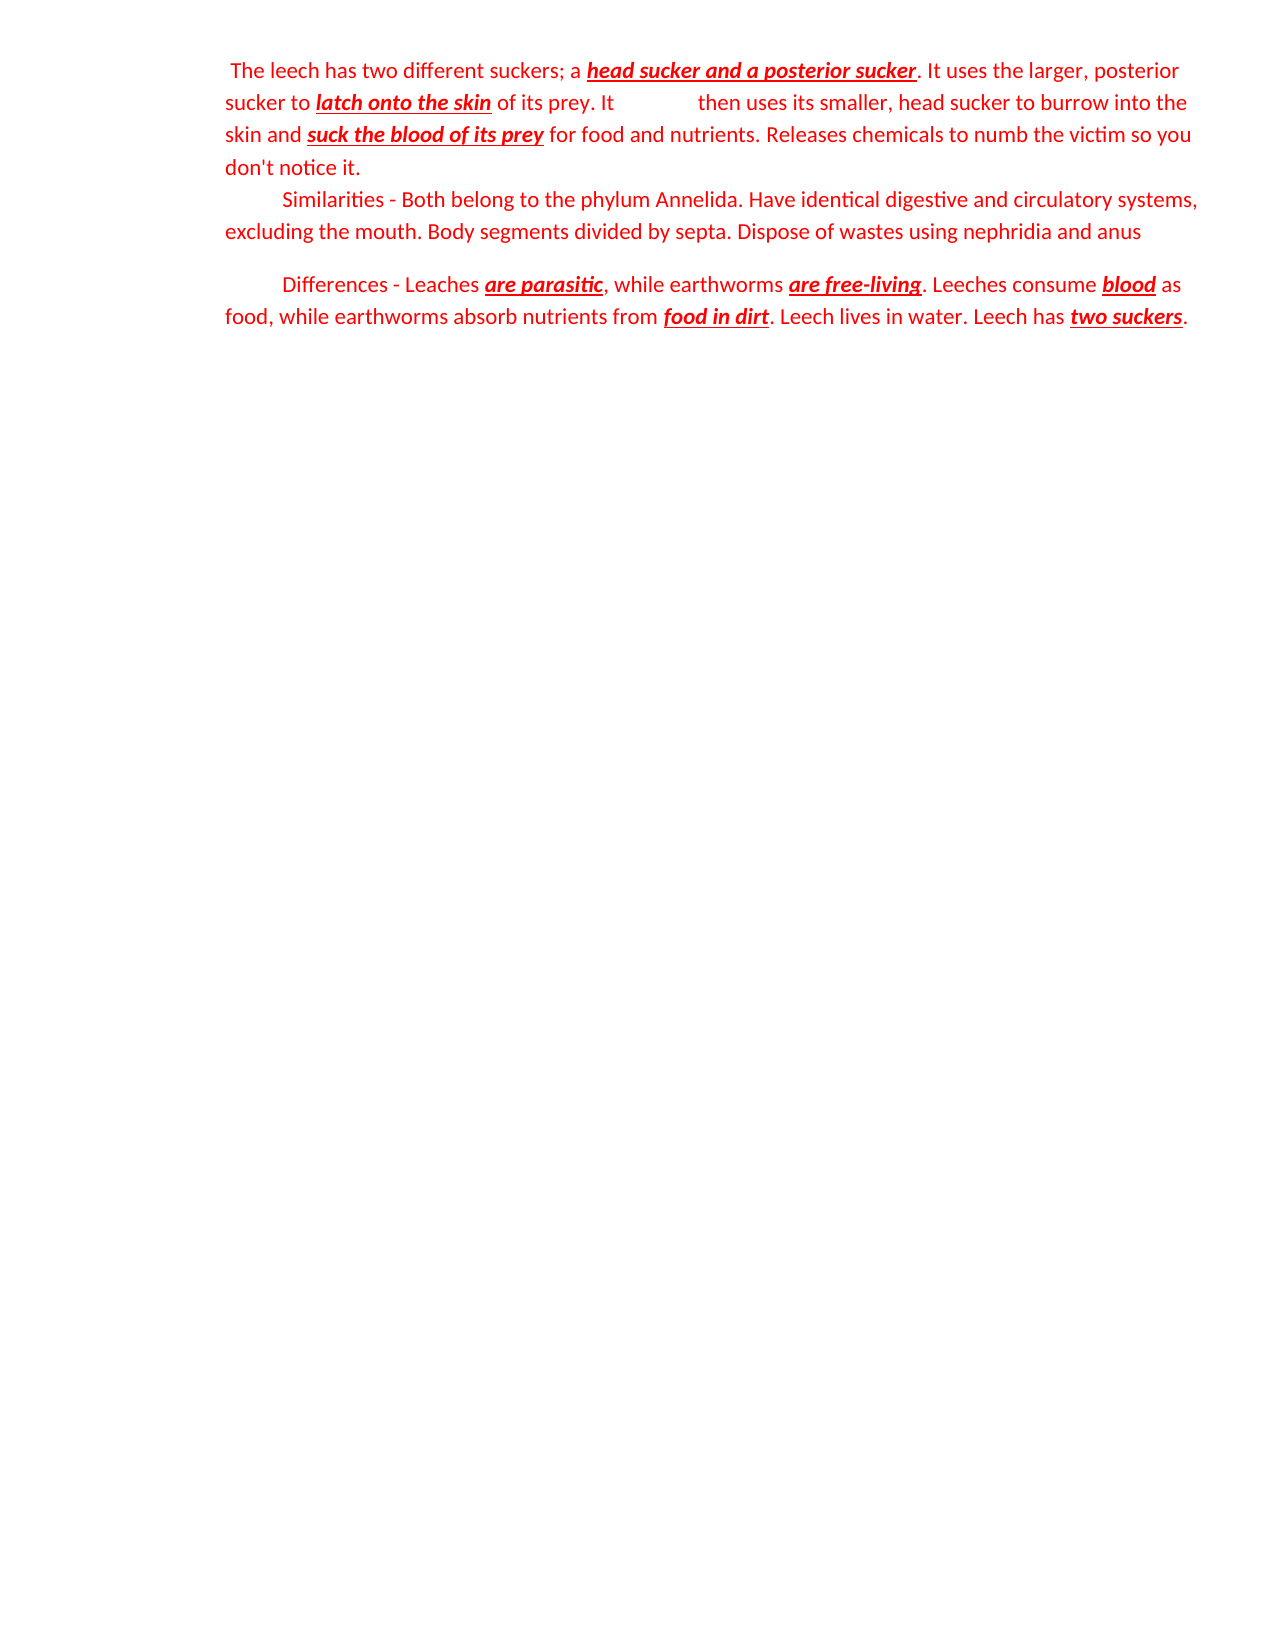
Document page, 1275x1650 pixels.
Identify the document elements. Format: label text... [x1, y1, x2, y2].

text The leech has two different suckers; a head sucker and a posterior sucker. It uses the larger, posterior sucker to latch onto the skin of its prey. It then uses its smaller, head sucker to burrow into the skin and suck the blood of its prey for food and nutrients. Releases chemicals to numb the victim so you don't notice it. Similarities - Both belong to the phylum Annelida. Have identical digestive and circulatory systems, excluding the mouth. Body segments divided by septa. Dispose of wastes using nephridia and anus [225, 56, 1200, 245]
text Differences - Leaches are parasitic, while earthworms are free-living. Leeches consume blood as food, while earthworms absorb nutrients from food in dirt. Leech lives in water. Leech has two suckers. [225, 270, 1200, 330]
